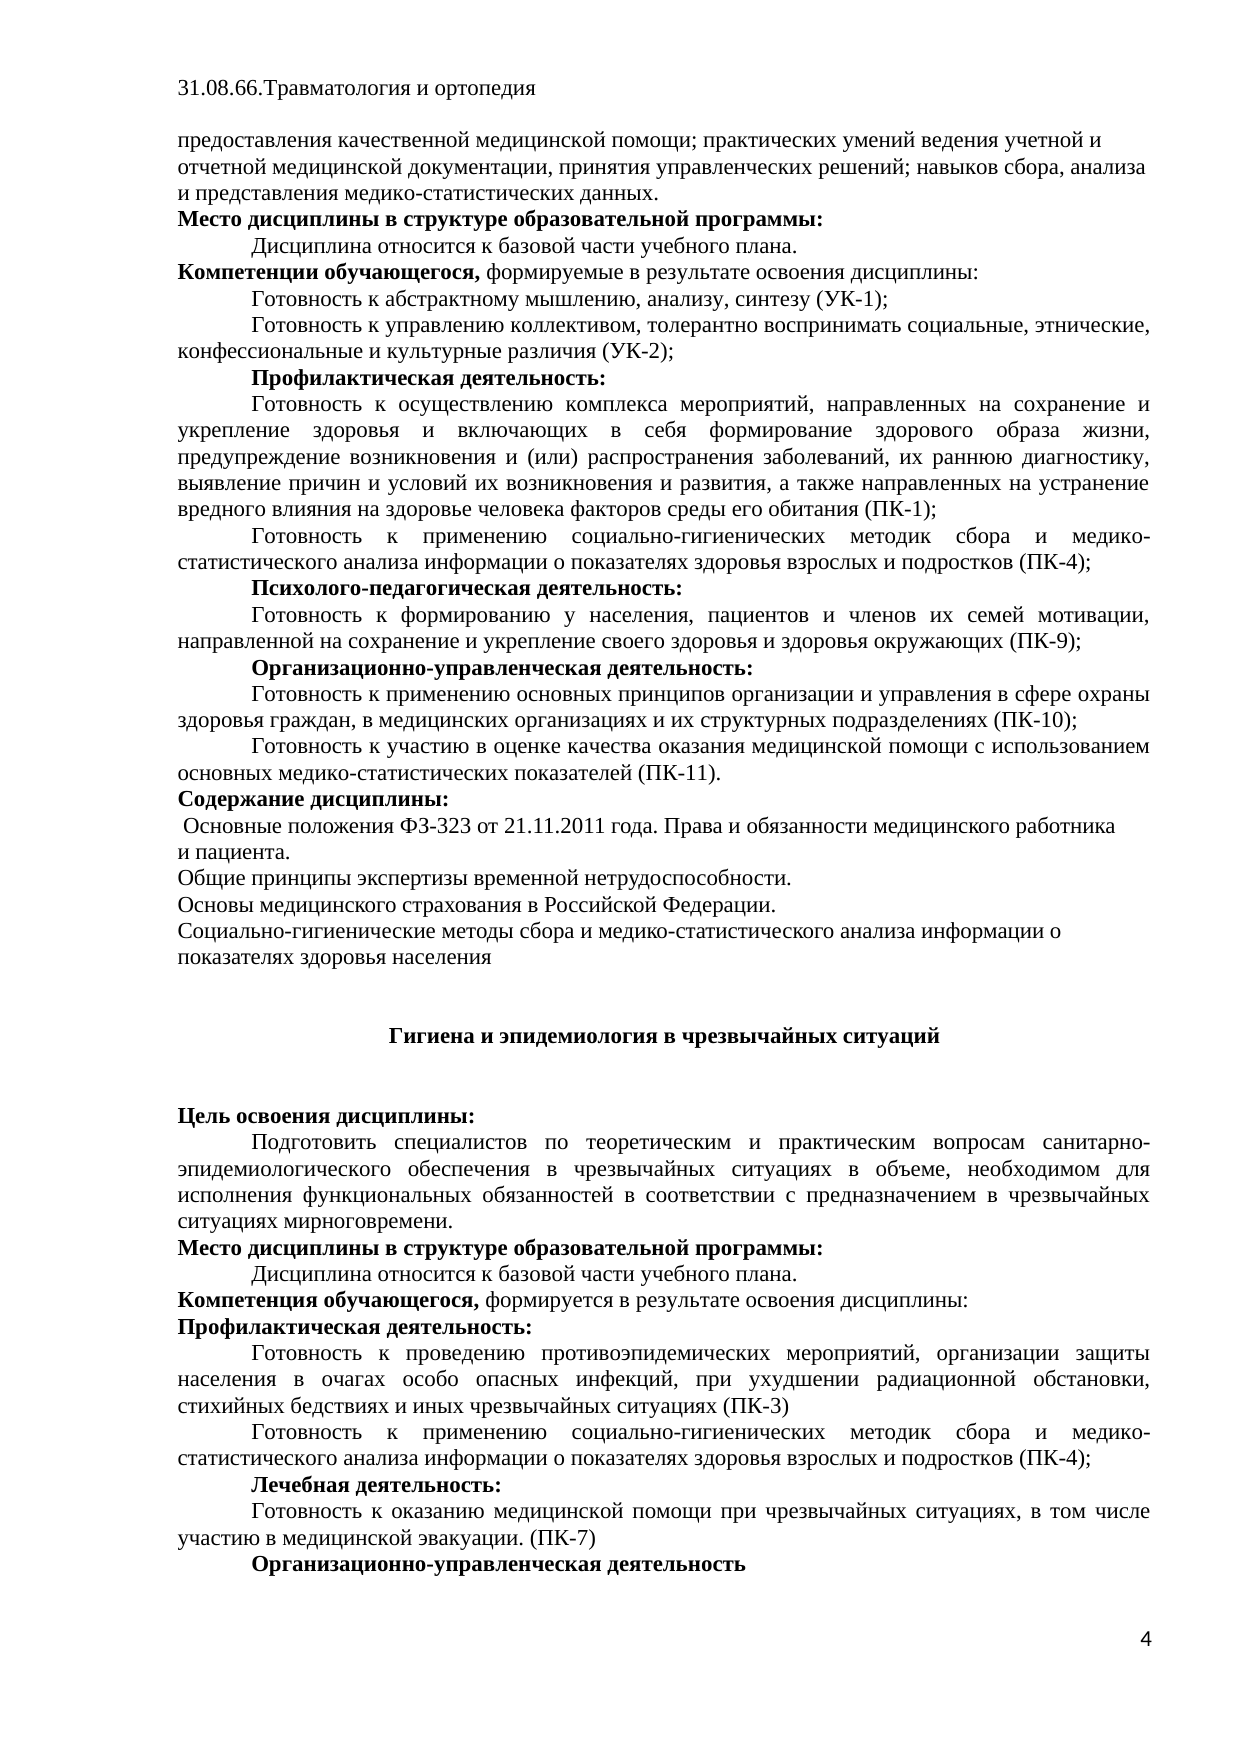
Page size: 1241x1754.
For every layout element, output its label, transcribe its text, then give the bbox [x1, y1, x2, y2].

text Подготовить специалистов по теоретическим и практическим вопросам санитарно-эпидемиологического обеспечения в чрезвычайных ситуациях в объеме, необходимом для исполнения функциональных обязанностей в соответствии с предназначением в чрезвычайных ситуациях мирноговремени. [177, 1128, 1152, 1234]
table_cell Общие принципы экспертизы временной нетрудоспособности. [166, 864, 1140, 891]
text Готовность к применению социально-гигиенических методик сбора и медико-статистического анализа информации о показателях здоровья взрослых и подростков (ПК-4); [177, 1418, 1152, 1471]
text Лечебная деятельность: [177, 1471, 1152, 1497]
text Готовность к применению основных принципов организации и управления в сфере охраны здоровья граждан, в медицинских организациях и их структурных подразделениях (ПК-10); [177, 680, 1152, 733]
text Готовность к проведению противоэпидемических мероприятий, организации защиты населения в очагах особо опасных инфекций, при ухудшении радиационной обстановки, стихийных бедствиях и иных чрезвычайных ситуациях (ПК-3) [177, 1339, 1152, 1418]
table_cell Социально-гигиенические методы сбора и медико-статистического анализа информации о показателях здоровья населения [166, 917, 1140, 970]
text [177, 126, 1152, 206]
text Место дисциплины в структуре образовательной программы: [177, 206, 1152, 232]
text Организационно-управленческая деятельность: [177, 653, 1152, 680]
text Организационно-управленческая деятельность [177, 1550, 1152, 1576]
text Компетенция обучающегося, формируется в результате освоения дисциплины: [177, 1286, 1152, 1313]
text Готовность к формированию у населения, пациентов и членов их семей мотивации, направленной на сохранение и укрепление своего здоровья и здоровья окружающих (ПК-9); [177, 601, 1152, 653]
text Готовность к участию в оценке качества оказания медицинской помощи с использованием основных медико-статистических показателей (ПК-11). [177, 733, 1152, 785]
subtitle Гигиена и эпидемиология в чрезвычайных ситуаций [177, 1022, 1152, 1049]
text Дисциплина относится к базовой части учебного плана. [177, 232, 1152, 258]
text Место дисциплины в структуре образовательной программы: [177, 1234, 1152, 1260]
table_header Основные положения ФЗ-323 от 21.11.2011 года. Права и обязанности медицинского работника и пациента. [166, 812, 1140, 864]
text Готовность к оказанию медицинской помощи при чрезвычайных ситуациях, в том числе участию в медицинской эвакуации. (ПК-7) [177, 1497, 1152, 1550]
text Готовность к осуществлению комплекса мероприятий, направленных на сохранение и укрепление здоровья и включающих в себя формирование здорового образа жизни, предупреждение возникновения и (или) распространения заболеваний, их раннюю диагностику, выявление причин и условий их возникновения и развития, а также направленных на устранение вредного влияния на здоровье человека факторов среды его обитания (ПК-1); [177, 390, 1152, 522]
text Готовность к применению социально-гигиенических методик сбора и медико-статистического анализа информации о показателях здоровья взрослых и подростков (ПК-4); [177, 522, 1152, 574]
text Готовность к абстрактному мышлению, анализу, синтезу (УК-1); [177, 284, 1152, 311]
text Профилактическая деятельность: [177, 1313, 1152, 1339]
text Цель освоения дисциплины: [177, 1102, 1152, 1128]
table_cell Основы медицинского страхования в Российской Федерации. [166, 891, 1140, 917]
text Дисциплина относится к базовой части учебного плана. [177, 1260, 1152, 1286]
text Содержание дисциплины: [177, 785, 1152, 812]
text Компетенции обучающегося, формируемые в результате освоения дисциплины: [177, 258, 1152, 284]
text Готовность к управлению коллективом, толерантно воспринимать социальные, этнические, конфессиональные и культурные различия (УК-2); [177, 311, 1152, 364]
text Психолого-педагогическая деятельность: [177, 574, 1152, 601]
text Профилактическая деятельность: [177, 364, 1152, 390]
